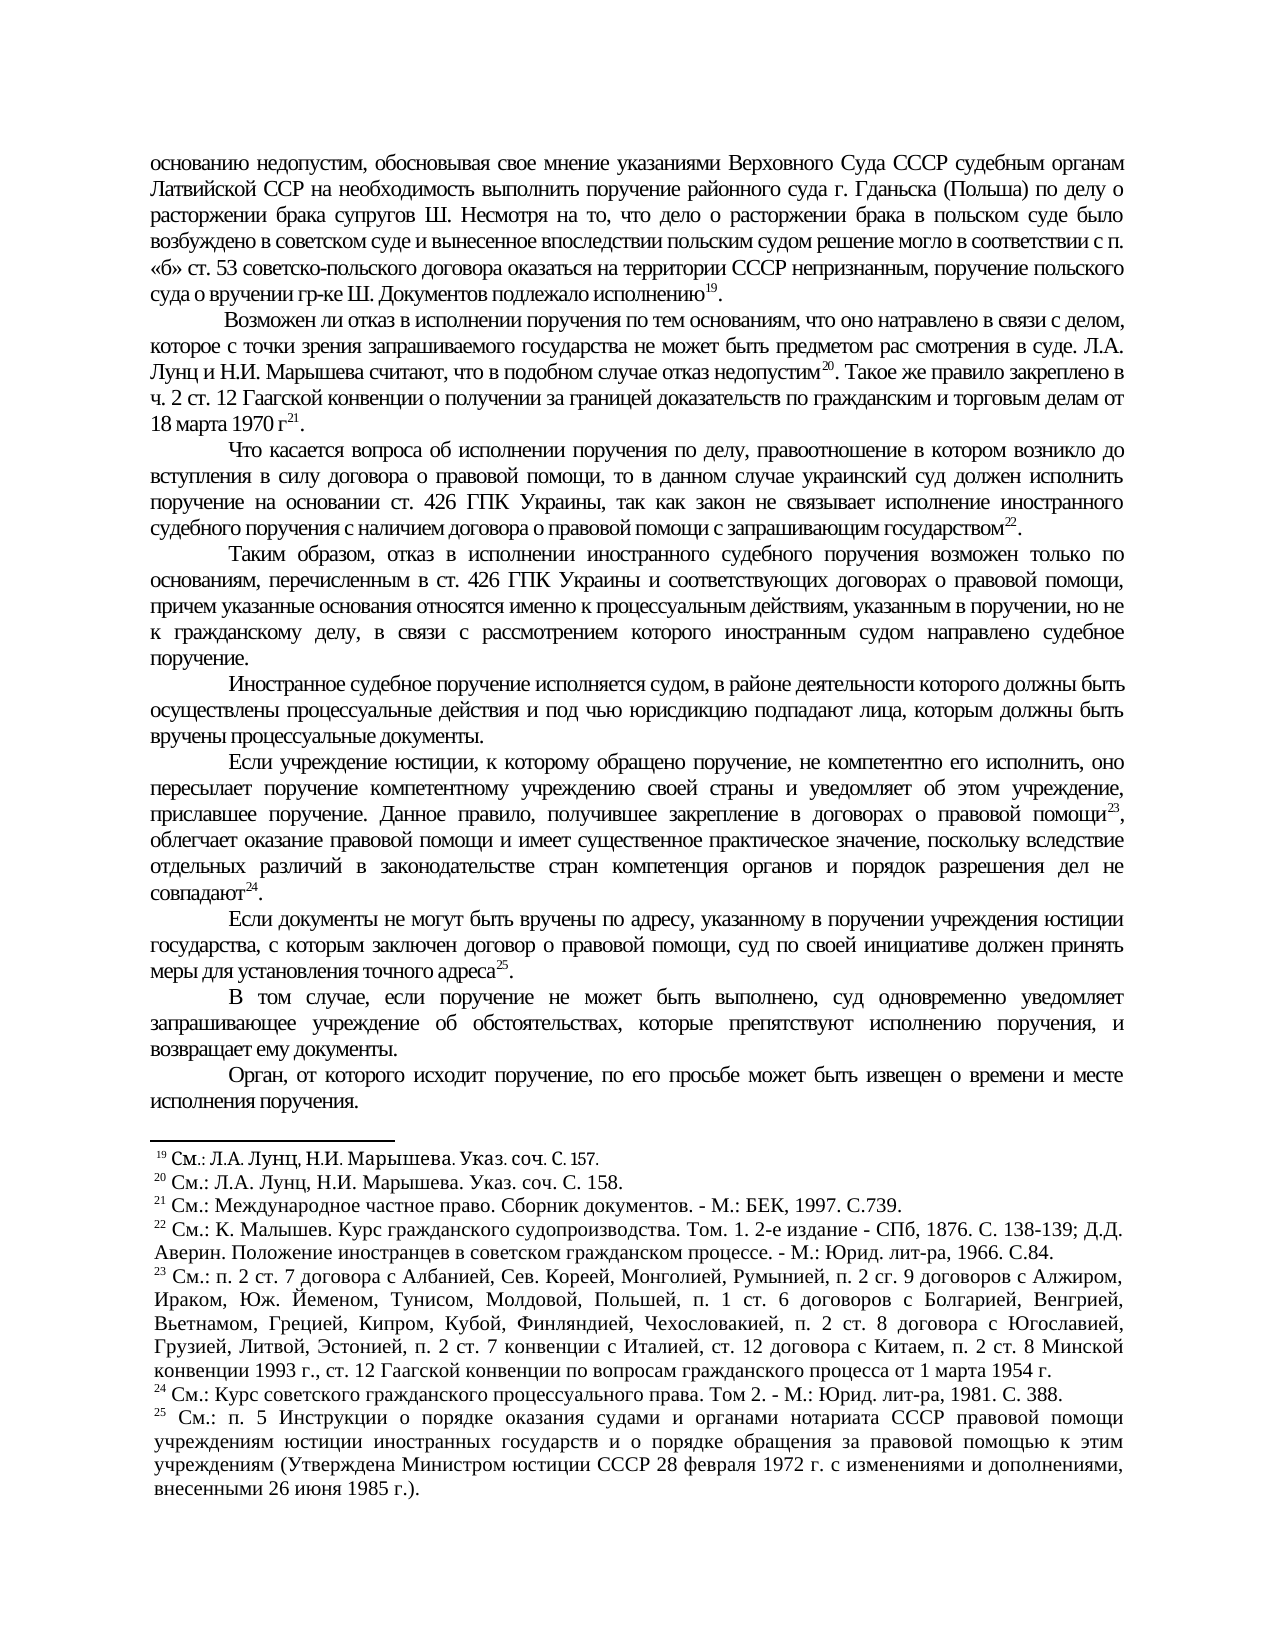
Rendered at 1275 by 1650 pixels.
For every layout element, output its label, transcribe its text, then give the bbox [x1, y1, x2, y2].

text Иностранное судебное поручение исполняется судом, в районе деятельности которого должны быть осуществлены процессуальные действия и под чью юрисдикцию подпадают лица, которым должны быть вручены процессуальные документы. [150, 671, 1125, 749]
text Орган, от которого исходит поручение, по его просьбе может быть извещен о времени и месте исполнения поручения. [150, 1061, 1125, 1113]
text Что касается вопроса об исполнении поручения по делу, правоотношение в котором возникло до вступления в силу договора о правовой помощи, то в данном случае украинский суд должен исполнить поручение на основании ст. 426 ГПК Украины, так как закон не связывает исполнение иностранного судебного поручения с наличием договора о правовой помощи с запрашивающим государством. [150, 436, 1125, 541]
text Проблемным является вопрос, будет ли подлежать исполнению поручение на территории запрашиваемого государства ввиду того, что в данному государстве ранее возбуждено дело по тождественному спору (спору между теми же сторонами, о том же предмете и по тем же основаниям). Л. А. Лунц и Н.И. Марышева считают, что отказ в выполнении иностранного судебного поручения по данному основанию недопустим, обосновывая свое мнение указаниями Верховного Суда СССР судебным органам Латвийской ССР на необходимость выполнить поручение районного суда г. Гданьска (Польша) по делу о расторжении брака супругов Ш. Несмотря на то, что дело о расторжении брака в польском суде было возбуждено в советском суде и вынесенное впоследствии польским судом решение могло в соответствии с п. «б» ст. 53 советско-польского договора оказаться на территории СССР непризнанным, поручение польского суда о вручении гр-ке Ш. Документов подлежало исполнению. [150, 150, 1125, 306]
text Таким образом, отказ в исполнении иностранного судебного поручения возможен только по основаниям, перечисленным в ст. 426 ГПК Украины и соответствующих договорах о правовой помощи, причем указанные основания относятся именно к процессуальным действиям, указанным в поручении, но не к гражданскому делу, в связи с рассмотрением которого иностранным судом направлено судебное поручение. [150, 541, 1125, 671]
text Если документы не могут быть вручены по адресу, указанному в поручении учреждения юстиции государства, с которым заключен договор о правовой помощи, суд по своей инициативе должен принять меры для установления точного адреса. [150, 905, 1125, 983]
text Если учреждение юстиции, к которому обращено поручение, не компетентно его исполнить, оно пересылает поручение компетентному учреждению своей страны и уведомляет об этом учреждение, приславшее поручение. Данное правило, получившее закрепление в договорах о правовой помощи, облегчает оказание правовой помощи и имеет существенное практическое значение, поскольку вследствие отдельных различий в законодательстве стран компетенция органов и порядок разрешения дел не совпадают. [150, 749, 1125, 905]
text Возможен ли отказ в исполнении поручения по тем основаниям, что оно натравлено в связи с делом, которое с точки зрения запрашиваемого государства не может быть предметом рас смотрения в суде. Л.А. Лунц и Н.И. Марышева считают, что в подобном случае отказ недопустим. Такое же правило закреплено в ч. 2 ст. 12 Гаагской конвенции о получении за границей доказательств по гражданским и торговым делам от 18 марта 1970 г. [150, 306, 1125, 436]
text В том случае, если поручение не может быть выполнено, суд одновременно уведомляет запрашивающее учреждение об обстоятельствах, которые препятствуют исполнению поручения, и возвращает ему документы. [150, 983, 1125, 1061]
